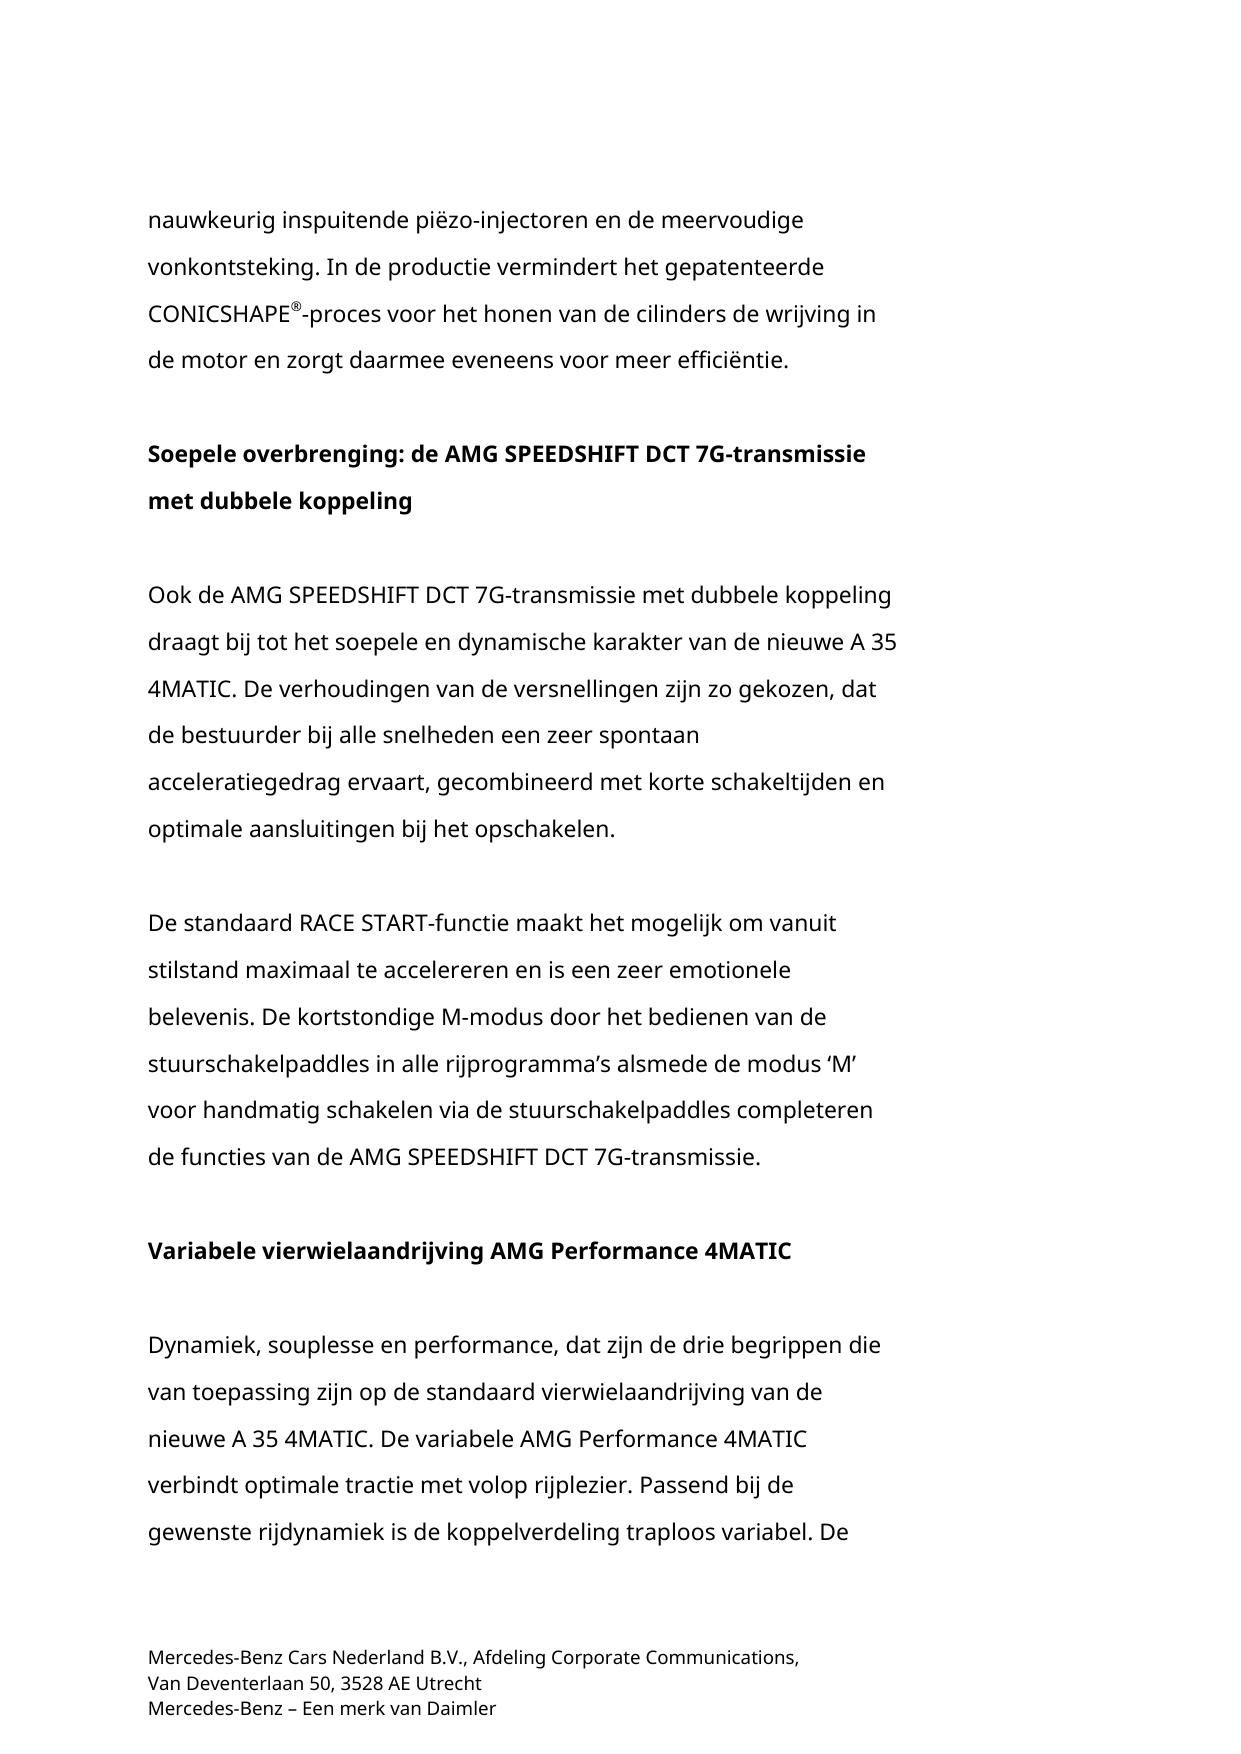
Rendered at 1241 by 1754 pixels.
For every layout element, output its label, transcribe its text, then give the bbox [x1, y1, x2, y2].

text Soepele overbrenging: de AMG SPEEDSHIFT DCT 7G-transmissie met dubbele koppeling [148, 438, 898, 516]
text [148, 1329, 898, 1547]
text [148, 204, 898, 376]
text De standaard RACE START-functie maakt het mogelijk om vanuit stilstand maximaal te accelereren en is een zeer emotionele belevenis. De kortstondige M-modus door het bedienen van de stuurschakelpaddles in alle rijprogramma’s alsmede de modus ‘M’ voor handmatig schakelen via de stuurschakelpaddles completeren de functies van de AMG SPEEDSHIFT DCT 7G-transmissie. [148, 907, 898, 1172]
text Ook de AMG SPEEDSHIFT DCT 7G-transmissie met dubbele koppeling draagt bij tot het soepele en dynamische karakter van de nieuwe A 35 4MATIC. De verhoudingen van de versnellingen zijn zo gekozen, dat de bestuurder bij alle snelheden een zeer spontaan acceleratiegedrag ervaart, gecombineerd met korte schakeltijden en optimale aansluitingen bij het opschakelen. [148, 579, 898, 844]
text Variabele vierwielaandrijving AMG Performance 4MATIC [148, 1235, 898, 1266]
